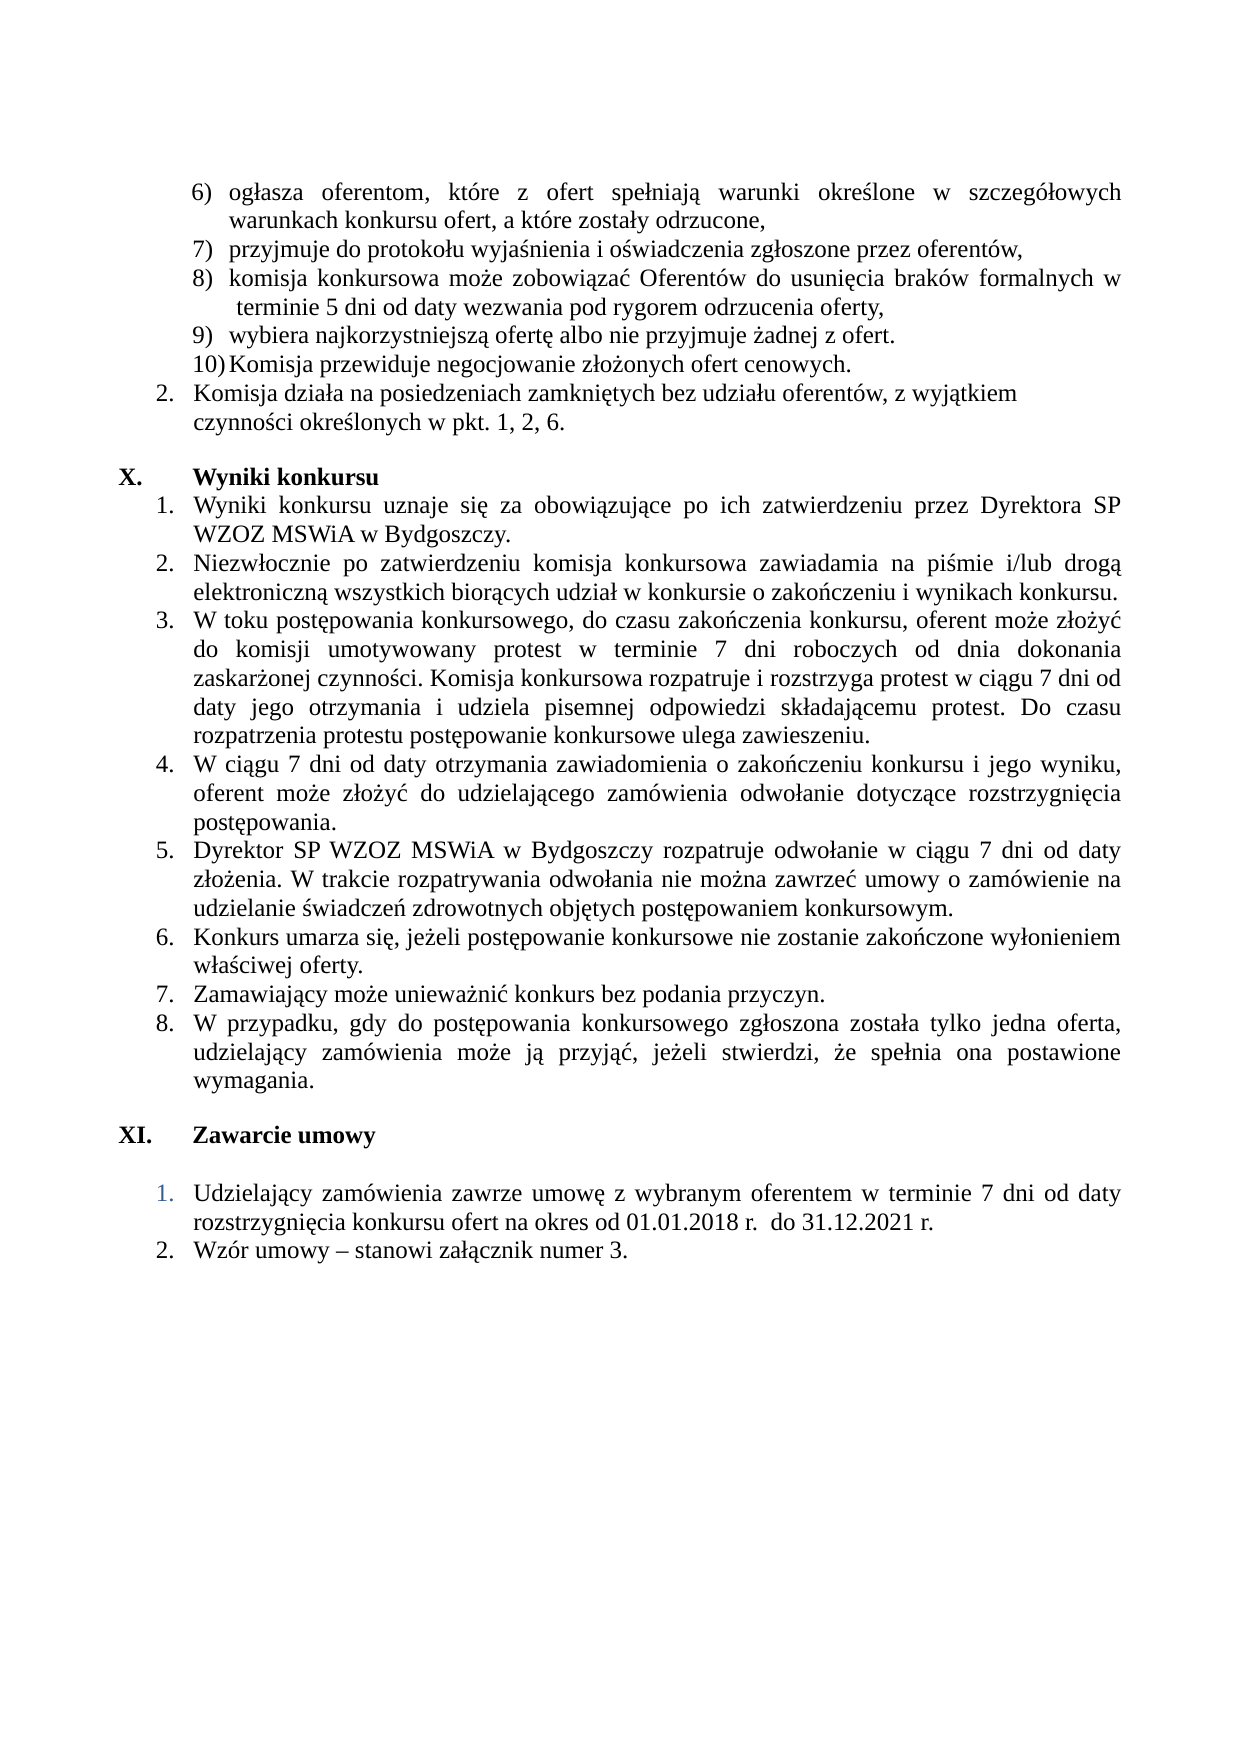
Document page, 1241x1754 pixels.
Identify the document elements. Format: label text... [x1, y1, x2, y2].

list ogłasza oferentom, które z ofert spełniają warunki określone w szczegółowych warunkach konkursu ofert, a które zostały odrzucone, [191, 177, 1122, 234]
list Wyniki konkursu [118, 462, 1122, 490]
list W ciągu 7 dni od daty otrzymania zawiadomienia o zakończeniu konkursu i jego wyniku, oferent może złożyć do udzielającego zamówienia odwołanie dotyczące rozstrzygnięcia postępowania. [156, 749, 1122, 835]
list przyjmuje do protokołu wyjaśnienia i oświadczenia zgłoszone przez oferentów, [192, 234, 1122, 263]
list Komisja przewiduje negocjowanie złożonych ofert cenowych. [192, 349, 1122, 378]
list Wyniki konkursu uznaje się za obowiązujące po ich zatwierdzeniu przez Dyrektora SP WZOZ MSWiA w Bydgoszczy. [156, 490, 1122, 548]
list Dyrektor SP WZOZ MSWiA w Bydgoszczy rozpatruje odwołanie w ciągu 7 dni od daty złożenia. W trakcie rozpatrywania odwołania nie można zawrzeć umowy o zamówienie na udzielanie świadczeń zdrowotnych objętych postępowaniem konkursowym. [156, 835, 1122, 922]
list Konkurs umarza się, jeżeli postępowanie konkursowe nie zostanie zakończone wyłonieniem właściwej oferty. [156, 922, 1122, 979]
list Udzielający zamówienia zawrze umowę z wybranym oferentem w terminie 7 dni od daty rozstrzygnięcia konkursu ofert na okres od 01.01.2018 r. do 31.12.2021 r. [156, 1178, 1122, 1236]
list wybiera najkorzystniejszą ofertę albo nie przyjmuje żadnej z ofert. [192, 320, 1122, 349]
list komisja konkursowa może zobowiązać Oferentów do usunięcia braków formalnych w terminie 5 dni od daty wezwania pod rygorem odrzucenia oferty, [192, 263, 1122, 320]
list W toku postępowania konkursowego, do czasu zakończenia konkursu, oferent może złożyć do komisji umotywowany protest w terminie 7 dni roboczych od dnia dokonania zaskarżonej czynności. Komisja konkursowa rozpatruje i rozstrzyga protest w ciągu 7 dni od daty jego otrzymania i udziela pisemnej odpowiedzi składającemu protest. Do czasu rozpatrzenia protestu postępowanie konkursowe ulega zawieszeniu. [156, 605, 1122, 749]
list Niezwłocznie po zatwierdzeniu komisja konkursowa zawiadamia na piśmie i/lub drogą elektroniczną wszystkich biorących udział w konkursie o zakończeniu i wynikach konkursu. [156, 548, 1122, 605]
list Wzór umowy – stanowi załącznik numer 3. [156, 1236, 1122, 1264]
list W przypadku, gdy do postępowania konkursowego zgłoszona została tylko jedna oferta, udzielający zamówienia może ją przyjąć, jeżeli stwierdzi, że spełnia ona postawione wymagania. [156, 1008, 1122, 1094]
list Komisja działa na posiedzeniach zamkniętych bez udziału oferentów, z wyjątkiem czynności określonych w pkt. 1, 2, 6. [156, 378, 1122, 435]
list Zamawiający może unieważnić konkurs bez podania przyczyn. [156, 979, 1122, 1008]
list Zawarcie umowy [118, 1121, 1122, 1149]
